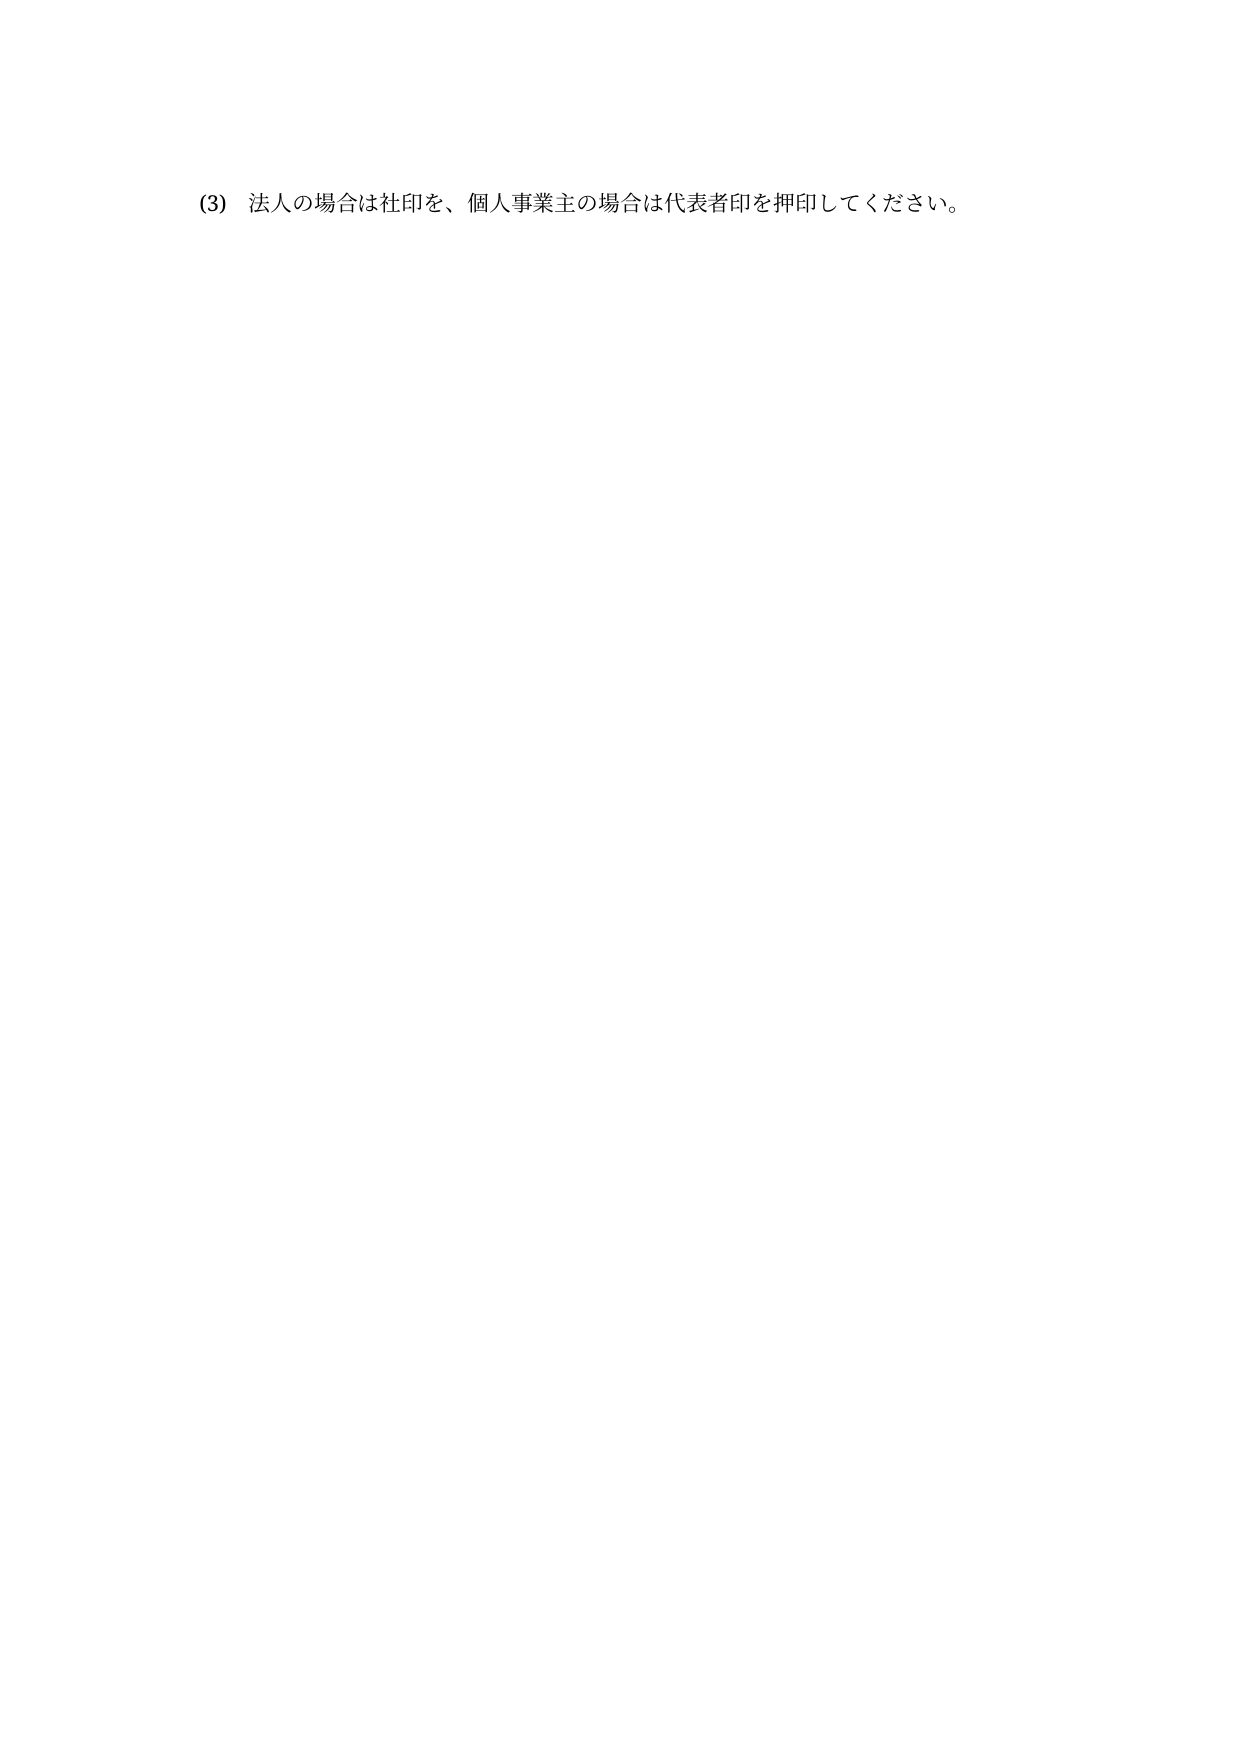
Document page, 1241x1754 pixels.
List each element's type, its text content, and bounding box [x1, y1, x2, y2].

text (3) 法人の場合は社印を、個人事業主の場合は代表者印を押印してください。 [177, 178, 1063, 225]
